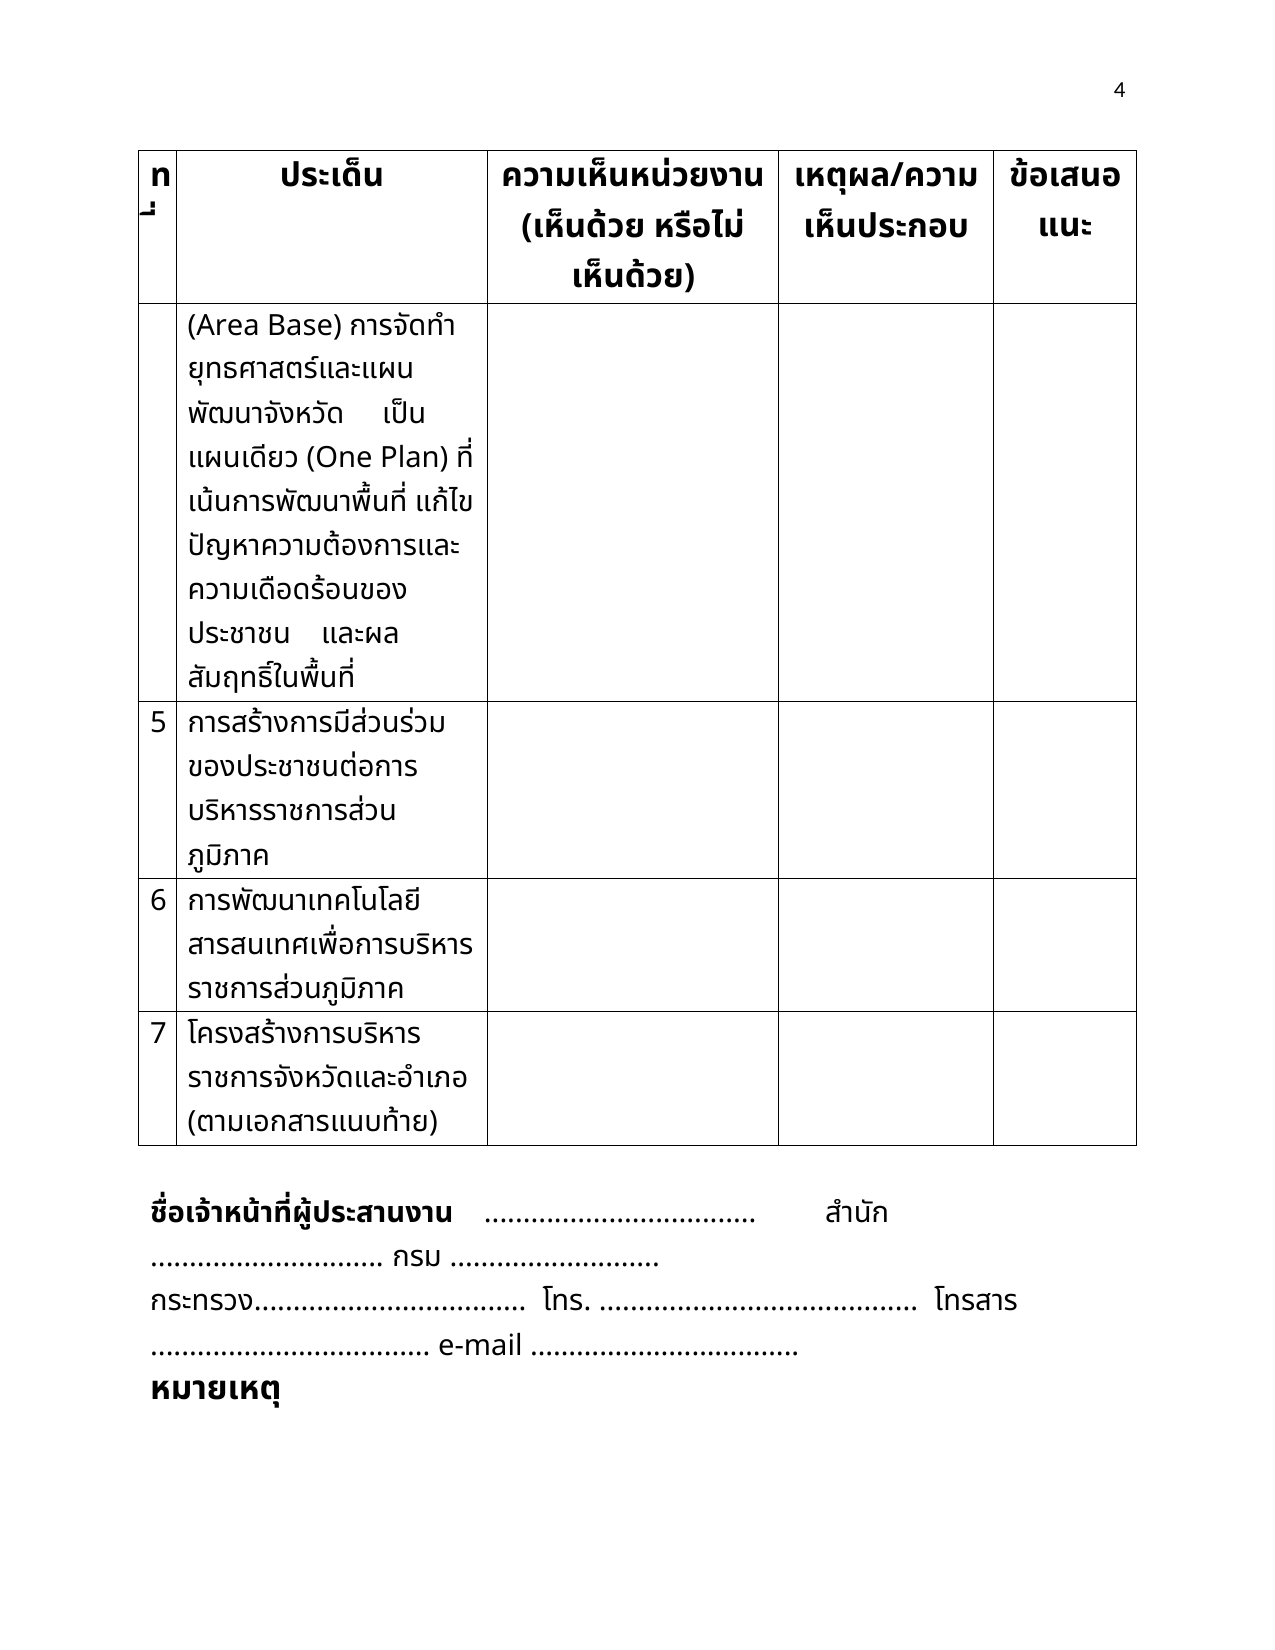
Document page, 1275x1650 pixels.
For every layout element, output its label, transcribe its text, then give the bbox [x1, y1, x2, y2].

text หมายเหตุ [150, 1364, 1125, 1414]
table_cell [488, 879, 778, 1011]
table_header ความเห็นหน่วยงาน (เห็นด้วย หรือไม่เห็นด้วย) [488, 151, 778, 303]
table_cell การสร้างการมีส่วนร่วมของประชาชนต่อการบริหารราชการส่วนภูมิภาค [177, 702, 487, 878]
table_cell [177, 304, 487, 701]
table_cell [994, 702, 1136, 878]
table_header ข้อเสนอแนะ [994, 151, 1136, 303]
table_cell [779, 702, 993, 878]
table_cell [488, 702, 778, 878]
table_header ประเด็น [177, 151, 487, 303]
table_cell การพัฒนาเทคโนโลยีสารสนเทศเพื่อการบริหารราชการส่วนภูมิภาค [177, 879, 487, 1011]
table_header เหตุผล/ความเห็นประกอบ [779, 151, 993, 303]
table_header ที่ [139, 151, 176, 303]
table_cell 7 [139, 1012, 176, 1145]
table_cell 6 [139, 879, 176, 1011]
table_cell [994, 1012, 1136, 1145]
table_cell โครงสร้างการบริหารราชการจังหวัดและอำเภอ (ตามเอกสารแนบท้าย) [177, 1012, 487, 1145]
text กระทรวง................................... โทร. ......................................... โทรสาร .................................... e-mail …………………………….. [150, 1280, 1125, 1364]
table_cell [488, 1012, 778, 1145]
text ชื่อเจ้าหน้าที่ผู้ประสานงาน ................................... สำนัก .............................. กรม ........................... [150, 1191, 1125, 1280]
table_cell 5 [139, 702, 176, 878]
table_cell [779, 304, 993, 701]
table_cell [779, 879, 993, 1011]
table_cell [488, 304, 778, 701]
table_cell [994, 304, 1136, 701]
table_cell [779, 1012, 993, 1145]
table_cell [994, 879, 1136, 1011]
table_cell 4 [139, 304, 176, 701]
